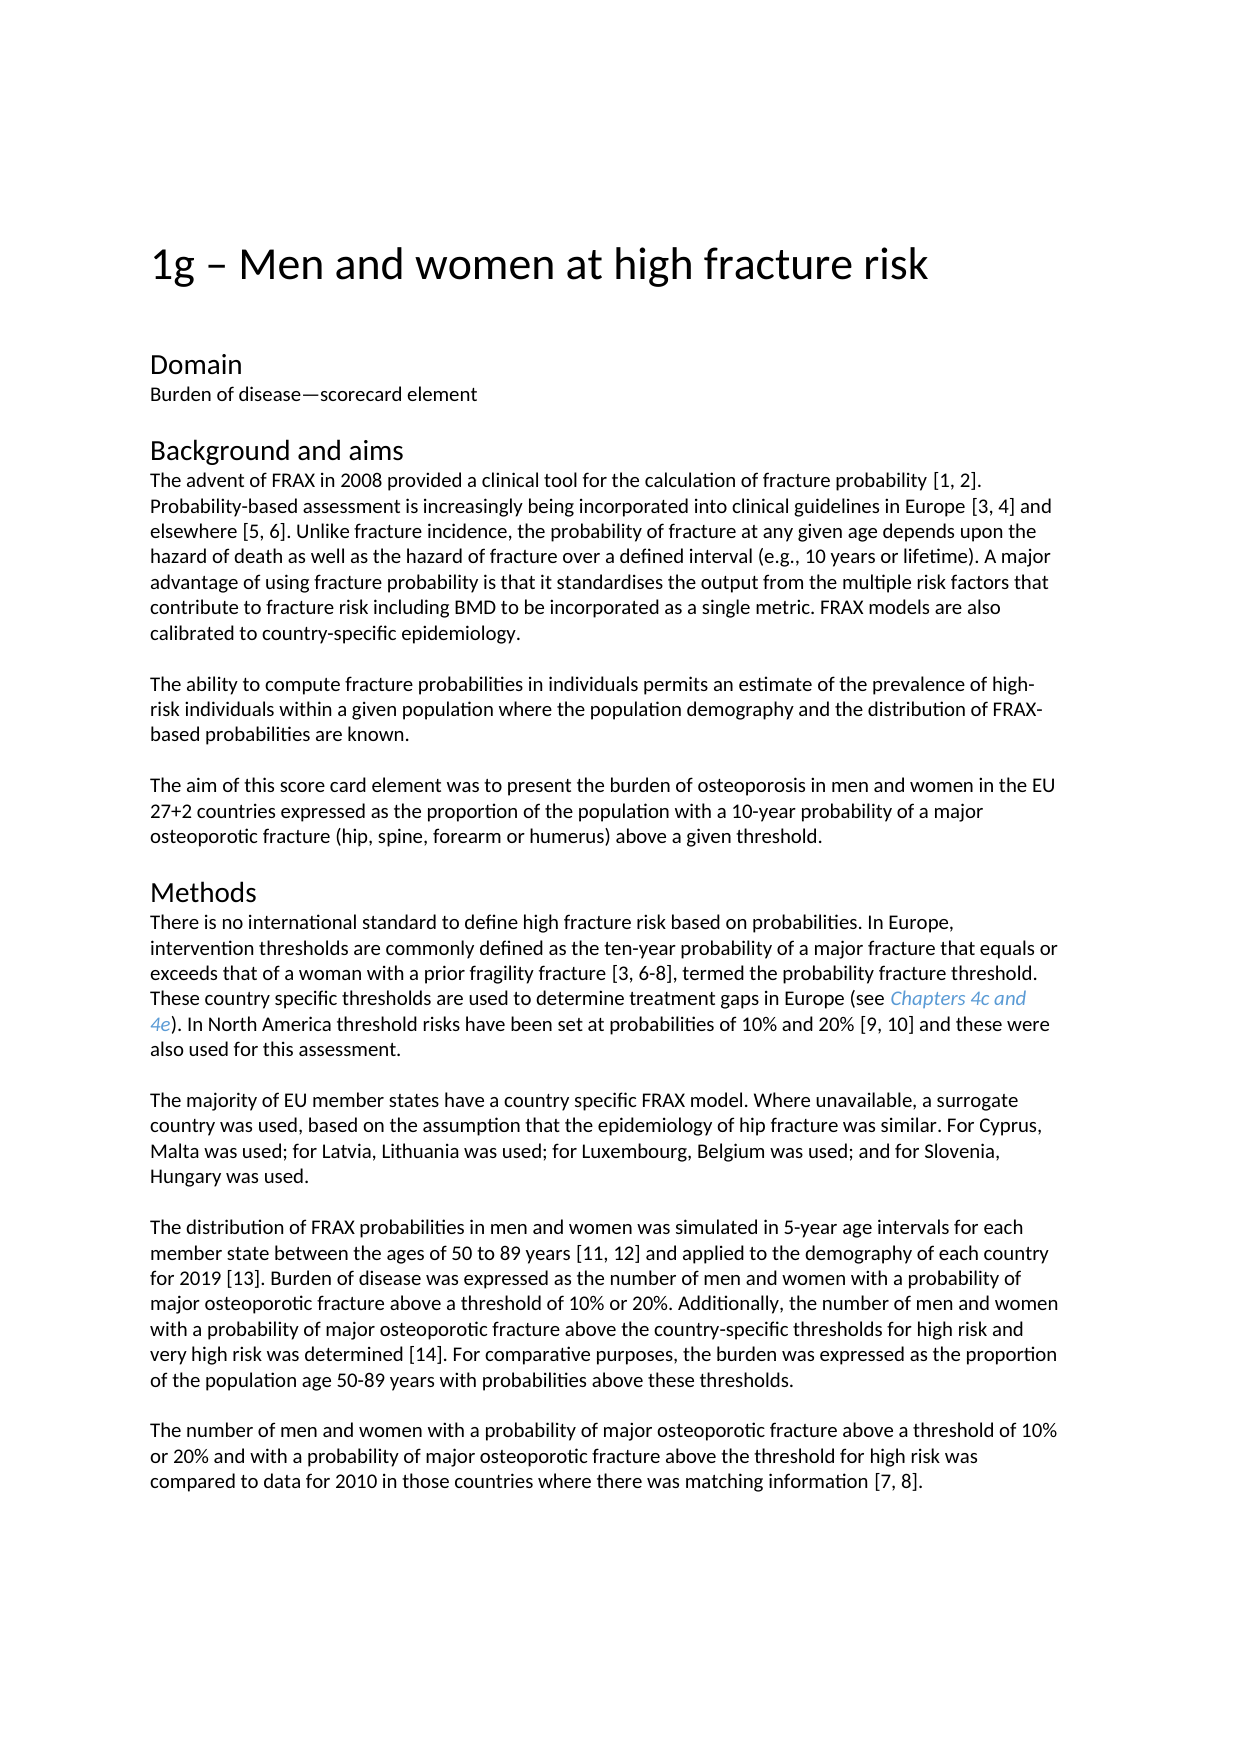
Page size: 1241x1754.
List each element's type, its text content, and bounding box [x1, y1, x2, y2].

subtitle Methods [150, 874, 1135, 909]
subtitle Background and aims [150, 432, 1135, 467]
text The advent of FRAX in 2008 provided a clinical tool for the calculation of fracture probability [1, 2]. Probability-based assessment is increasingly being incorporated into clinical guidelines in Europe [3, 4] and elsewhere [5, 6]. Unlike fracture incidence, the probability of fracture at any given age depends upon the hazard of death as well as the hazard of fracture over a defined interval (e.g., 10 years or lifetime). A major advantage of using fracture probability is that it standardises the output from the multiple risk factors that contribute to fracture risk including BMD to be incorporated as a single metric. FRAX models are also calibrated to country-specific epidemiology. [150, 467, 1060, 645]
text The distribution of FRAX probabilities in men and women was simulated in 5-year age intervals for each member state between the ages of 50 to 89 years [11, 12] and applied to the demography of each country for 2019 [13]. Burden of disease was expressed as the number of men and women with a probability of major osteoporotic fracture above a threshold of 10% or 20%. Additionally, the number of men and women with a probability of major osteoporotic fracture above the country-specific thresholds for high risk and very high risk was determined [14]. For comparative purposes, the burden was expressed as the proportion of the population age 50-89 years with probabilities above these thresholds. [150, 1214, 1060, 1392]
text The ability to compute fracture probabilities in individuals permits an estimate of the prevalence of high-risk individuals within a given population where the population demography and the distribution of FRAX-based probabilities are known. [150, 671, 1060, 747]
text The aim of this score card element was to present the burden of osteoporosis in men and women in the EU 27+2 countries expressed as the proportion of the population with a 10-year probability of a major osteoporotic fracture (hip, spine, forearm or humerus) above a given threshold. [150, 772, 1060, 849]
subtitle Domain [150, 346, 1135, 381]
text The number of men and women with a probability of major osteoporotic fracture above a threshold of 10% or 20% and with a probability of major osteoporotic fracture above the threshold for high risk was compared to data for 2010 in those countries where there was matching information [7, 8]. [150, 1418, 1060, 1494]
text Burden of disease—scorecard element [150, 381, 1060, 407]
subtitle 1g – Men and women at high fracture risk [150, 235, 1054, 291]
text There is no international standard to define high fracture risk based on probabilities. In Europe, intervention thresholds are commonly defined as the ten-year probability of a major fracture that equals or exceeds that of a woman with a prior fragility fracture [3, 6-8], termed the probability fracture threshold. These country specific thresholds are used to determine treatment gaps in Europe (see Chapters 4c and 4e). In North America threshold risks have been set at probabilities of 10% and 20% [9, 10] and these were also used for this assessment. [150, 909, 1060, 1062]
text The majority of EU member states have a country specific FRAX model. Where unavailable, a surrogate country was used, based on the assumption that the epidemiology of hip fracture was similar. For Cyprus, Malta was used; for Latvia, Lithuania was used; for Luxembourg, Belgium was used; and for Slovenia, Hungary was used. [150, 1087, 1060, 1189]
